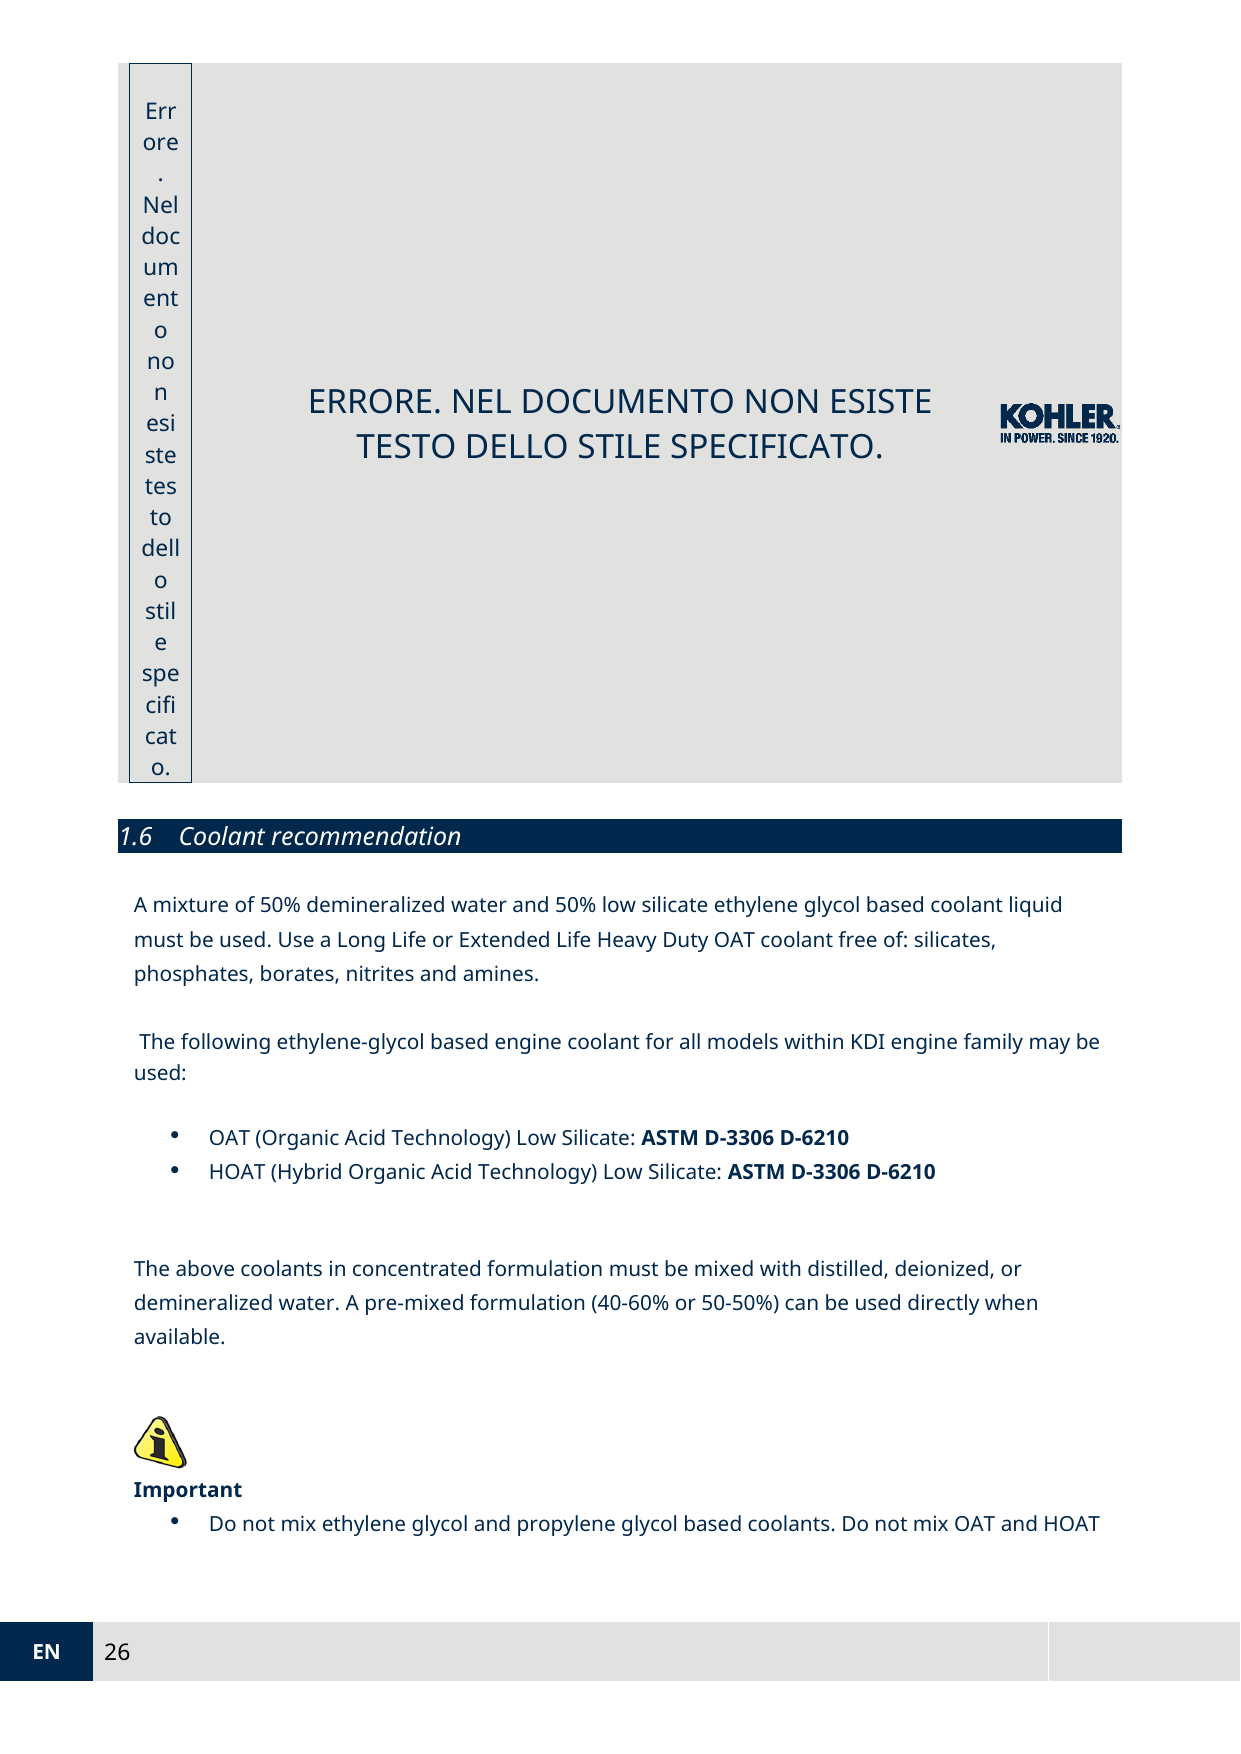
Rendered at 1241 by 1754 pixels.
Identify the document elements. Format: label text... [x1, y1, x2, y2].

table_header A mixture of 50% demineralized water and 50% low silicate ethylene glycol based coolant liquid must be used. Use a Long Life or Extended Life Heavy Duty OAT coolant free of: silicates, phosphates, borates, nitrites and amines. The following ethylene-glycol based engine coolant for all models within KDI engine family may be used: OAT (Organic Acid Technology) Low Silicate: ASTM D-3306 D-6210 HOAT (Hybrid Organic Acid Technology) Low Silicate: ASTM D-3306 D-6210 The above coolants in concentrated formulation must be mixed with distilled, deionized, or demineralized water. A pre-mixed formulation (40-60% or 50-50%) can be used directly when available. Important Do not mix ethylene glycol and propylene glycol based coolants. Do not mix OAT and HOAT based coolant. OAT performance life can be drastically reduced if contaminated with nitrite-containing coolants. Never use automotive-type coolants. These coolants do not contain the correct additives to protect heavy – duty diesel engines. OAT coolants are maintenance free up to 6 years or 6000hrs of operation , provided that the cooling system is topped up using the same type of coolant. Do not mix different coolant types. Test the coolant condition annually with coolant test strips. HOAT are not all maintenance free and it is recommended to have SCA (Supplemental Coolant Additives) added at the first maintenance interval. [118, 872, 1122, 1553]
picture [133, 1416, 187, 1469]
picture [1000, 403, 1121, 443]
subtitle Coolant recommendation [118, 819, 1122, 853]
